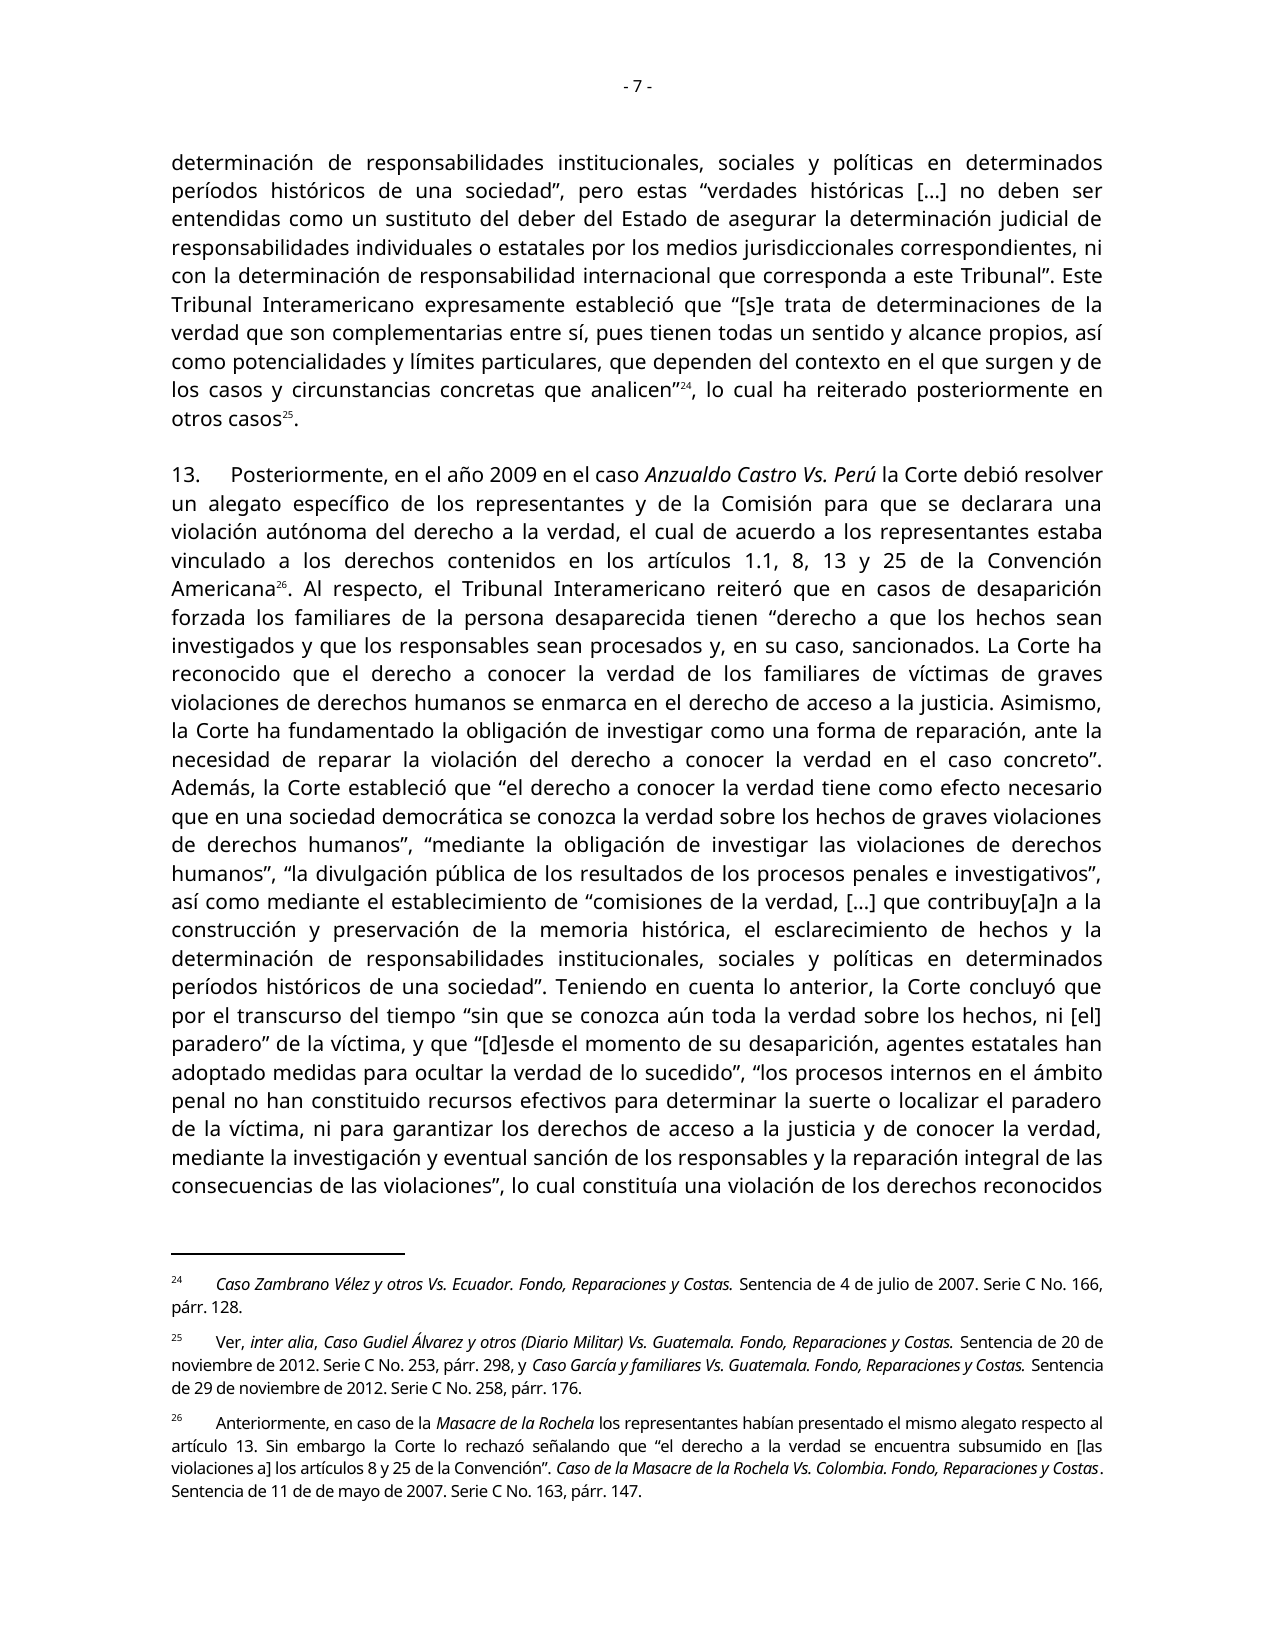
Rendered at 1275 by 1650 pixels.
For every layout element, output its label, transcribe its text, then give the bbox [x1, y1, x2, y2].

list En el 2007, en el caso Zambrano Vélez y otros vs. Ecuador la Corte reconoció el principio de complementariedad entre la verdad extrajudicial, que surge como resultado de una comisión de la verdad, y la verdad judicial producto de una decisión o sentencia judicial. En dicha decisión, la Corte estableció que “una comisión de la verdad, […] puede contribuir a la construcción y preservación de la memoria histórica, el esclarecimiento de hechos y la determinación de responsabilidades institucionales, sociales y políticas en determinados períodos históricos de una sociedad”, pero estas “verdades históricas […] no deben ser entendidas como un sustituto del deber del Estado de asegurar la determinación judicial de responsabilidades individuales o estatales por los medios jurisdiccionales correspondientes, ni con la determinación de responsabilidad internacional que corresponda a este Tribunal”. Este Tribunal Interamericano expresamente estableció que “[s]e trata de determinaciones de la verdad que son complementarias entre sí, pues tienen todas un sentido y alcance propios, así como potencialidades y límites particulares, que dependen del contexto en el que surgen y de los casos y circunstancias concretas que analicen”, lo cual ha reiterado posteriormente en otros casos. [171, 148, 1104, 432]
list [171, 461, 1104, 1200]
